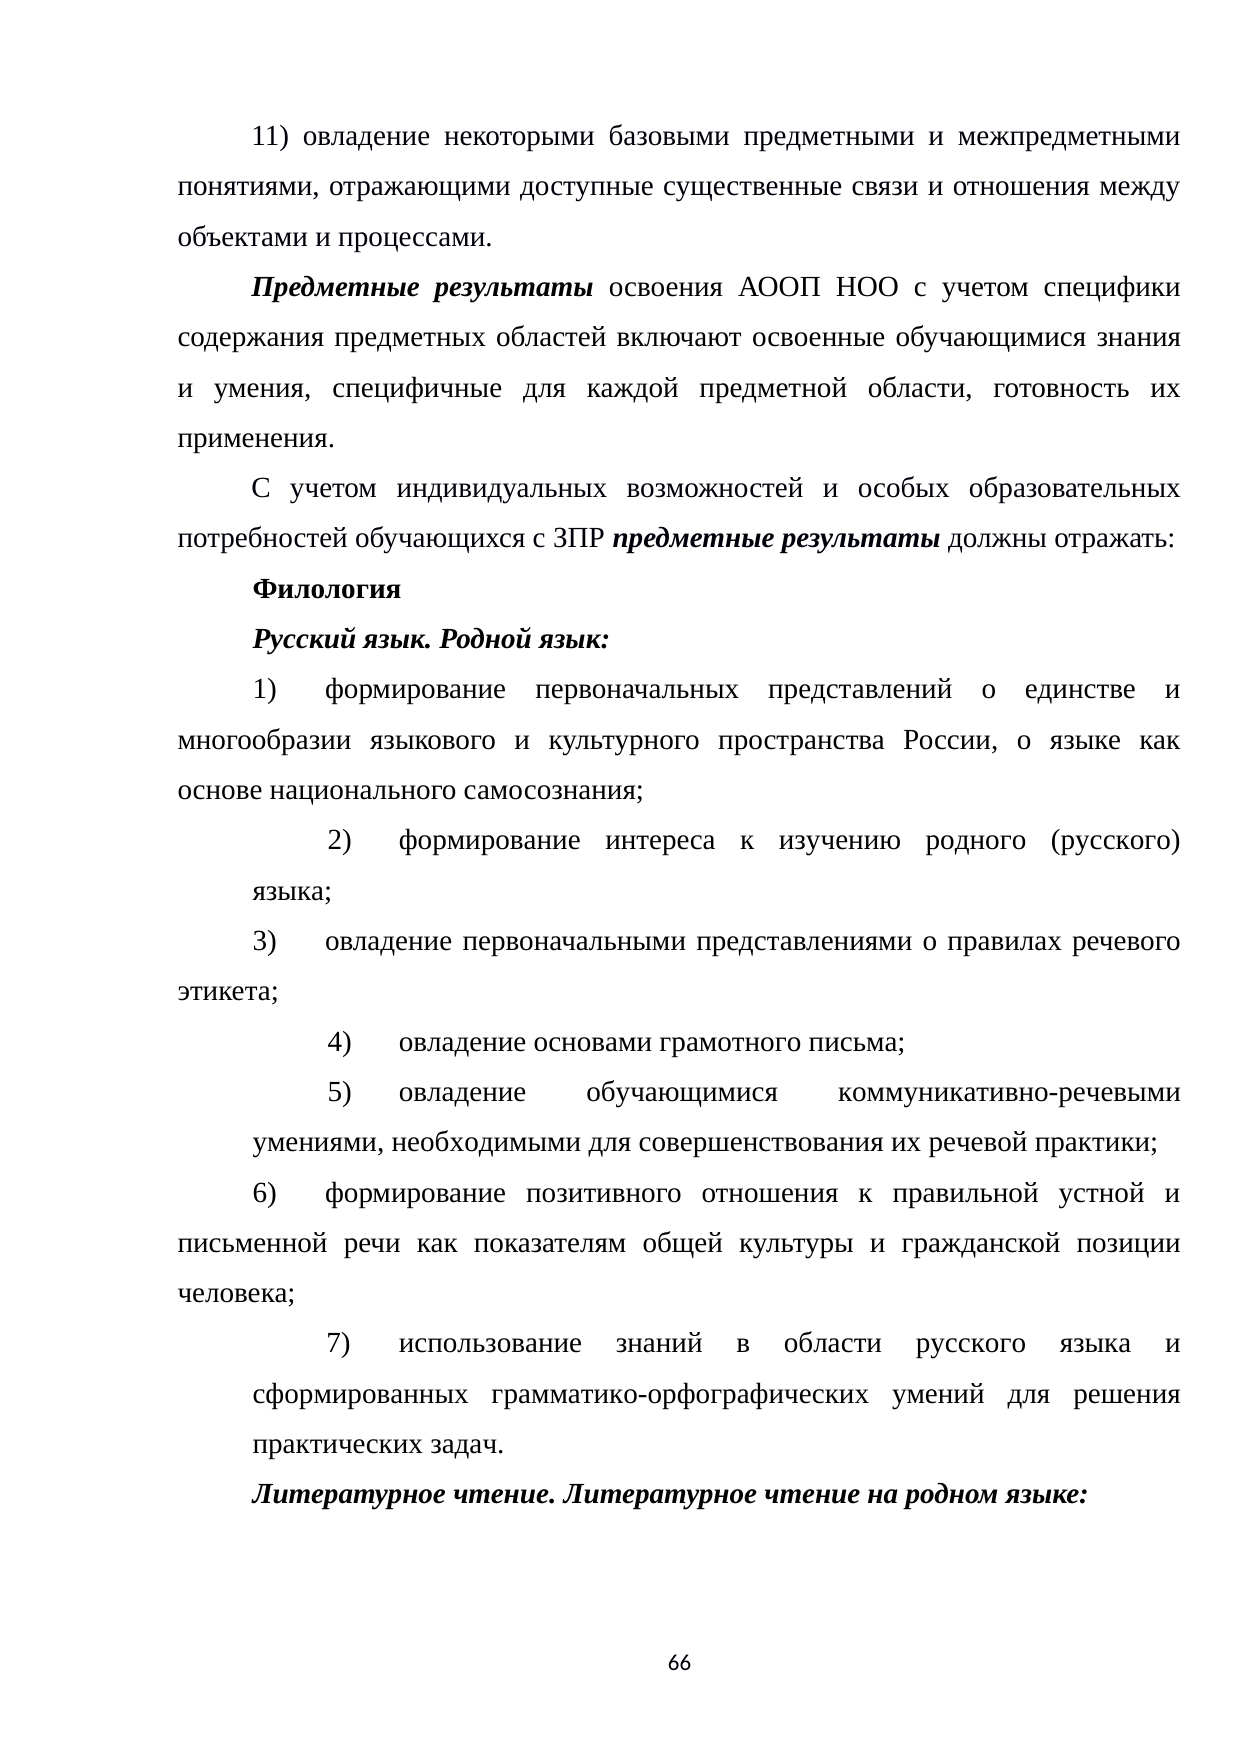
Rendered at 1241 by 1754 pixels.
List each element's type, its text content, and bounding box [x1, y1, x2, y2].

list овладение обучающимися коммуникативно-речевыми умениями, необходимыми для совершенствования их речевой практики; [252, 1074, 1181, 1158]
text Филология [177, 571, 1181, 604]
text Предметные результаты освоения АООП НОО с учетом специфики содержания предметных областей включают освоенные обучающимися знания и умения, специфичные для каждой предметной области, готовность их применения. [177, 269, 1181, 453]
list овладение первоначальными представлениями о правилах речевого этикета; [177, 923, 1181, 1007]
list формирование интереса к изучению родного (русского) языка; [252, 822, 1181, 906]
list формирование позитивного отношения к правильной устной и письменной речи как показателям общей культуры и гражданской позиции человека; [177, 1175, 1181, 1309]
text 11) овладение некоторыми базовыми предметными и межпредметными понятиями, отражающими доступные существенные связи и отношения между объектами и процессами. [177, 118, 1181, 252]
list формирование первоначальных представлений о единстве и многообразии языкового и культурного пространства России, о языке как основе национального самосознания; [177, 672, 1181, 806]
text С учетом индивидуальных возможностей и особых образовательных потребностей обучающихся с ЗПР предметные результаты должны отражать: [177, 470, 1181, 554]
text Литературное чтение. Литературное чтение на родном языке: [177, 1477, 1181, 1510]
list овладение основами грамотного письма; [252, 1024, 1181, 1057]
list использование знаний в области русского языка и сформированных грамматико-орфографических умений для решения практических задач. [252, 1326, 1181, 1460]
text Русский язык. Родной язык: [177, 621, 1181, 655]
